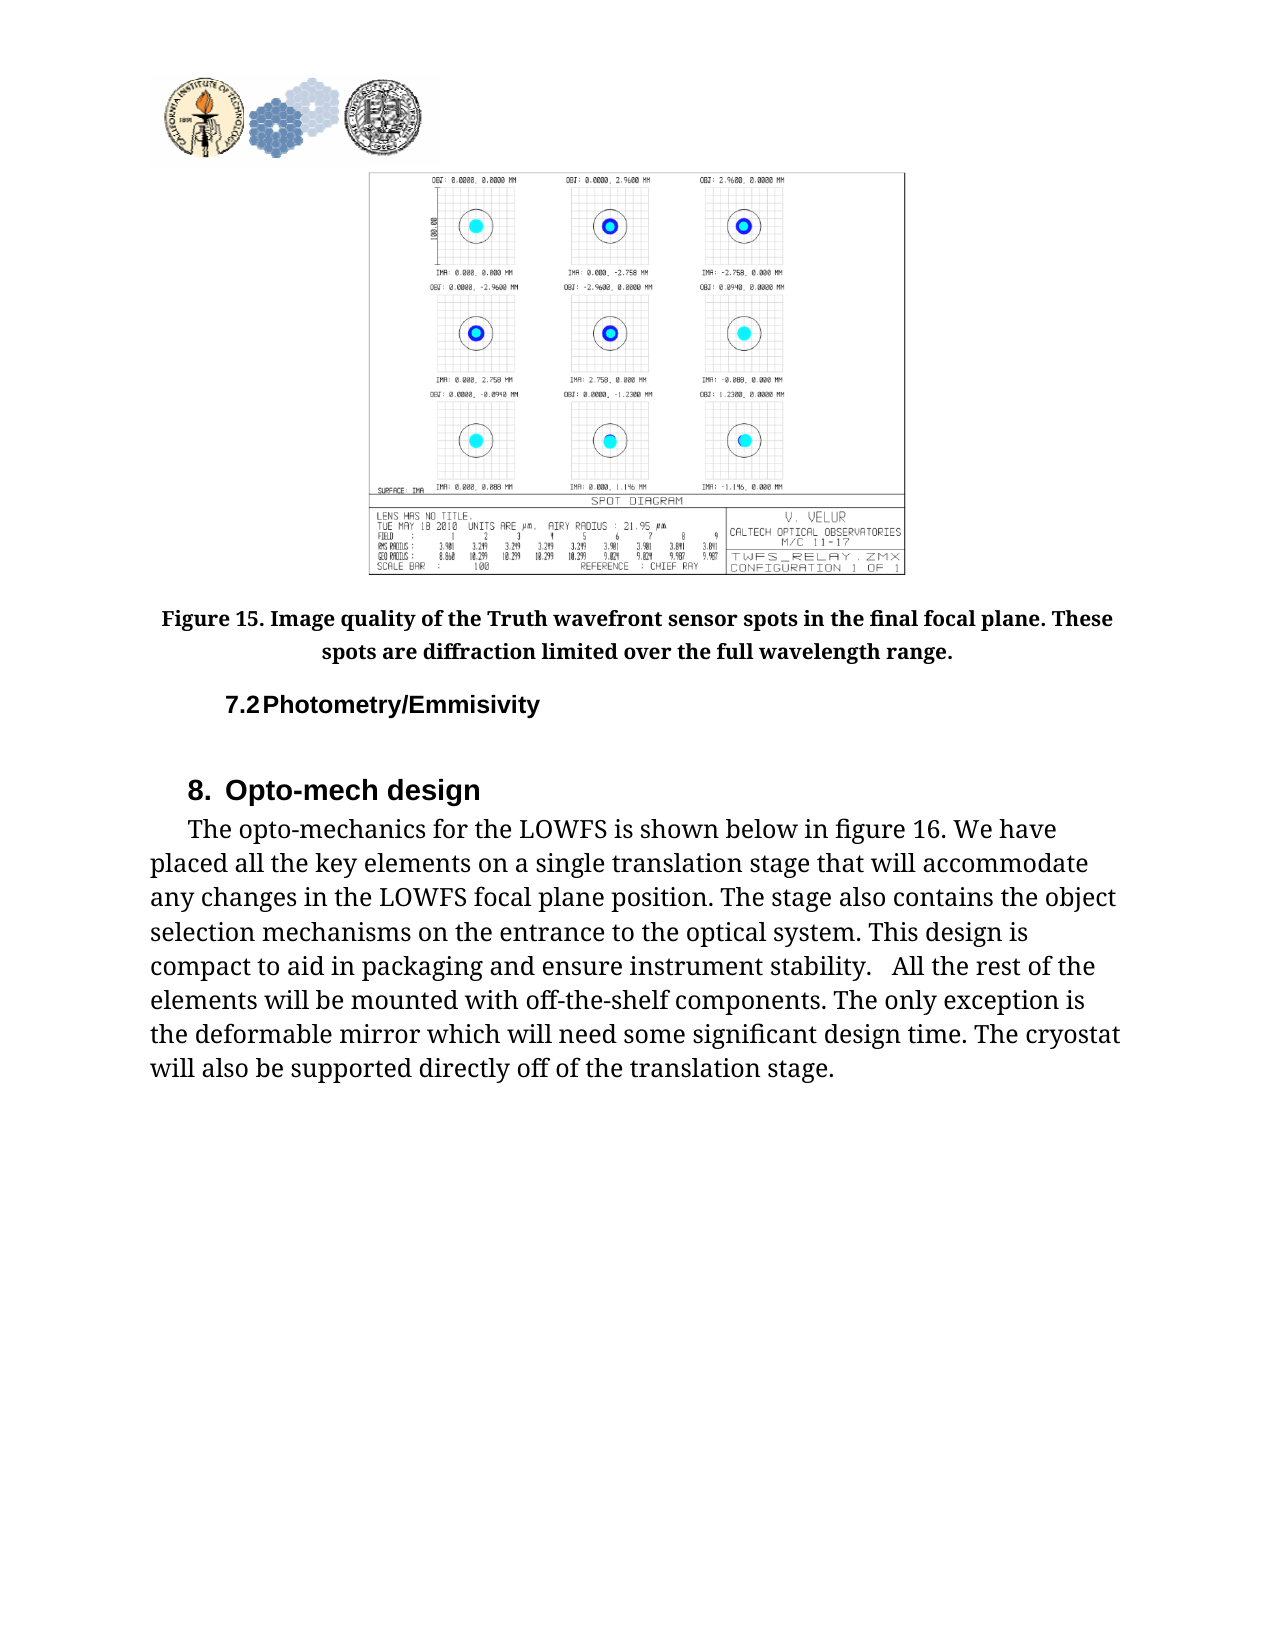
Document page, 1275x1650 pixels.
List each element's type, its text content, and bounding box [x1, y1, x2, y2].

subtitle Photometry/Emmisivity [225, 690, 1125, 719]
text The opto-mechanics for the LOWFS is shown below in figure 16. We have placed all the key elements on a single translation stage that will accommodate any changes in the LOWFS focal plane position. The stage also contains the object selection mechanisms on the entrance to the optical system. This design is compact to aid in packaging and ensure instrument stability. All the rest of the elements will be mounted with off-the-shelf components. The only exception is the deformable mirror which will need some significant design time. The cryostat will also be supported directly off of the translation stage. [150, 812, 1125, 1084]
subtitle Opto-mech design [187, 773, 1125, 807]
picture [150, 75, 911, 579]
text Figure 15. Image quality of the Truth wavefront sensor spots in the final focal plane. These spots are diffraction limited over the full wavelength range. [150, 604, 1125, 665]
